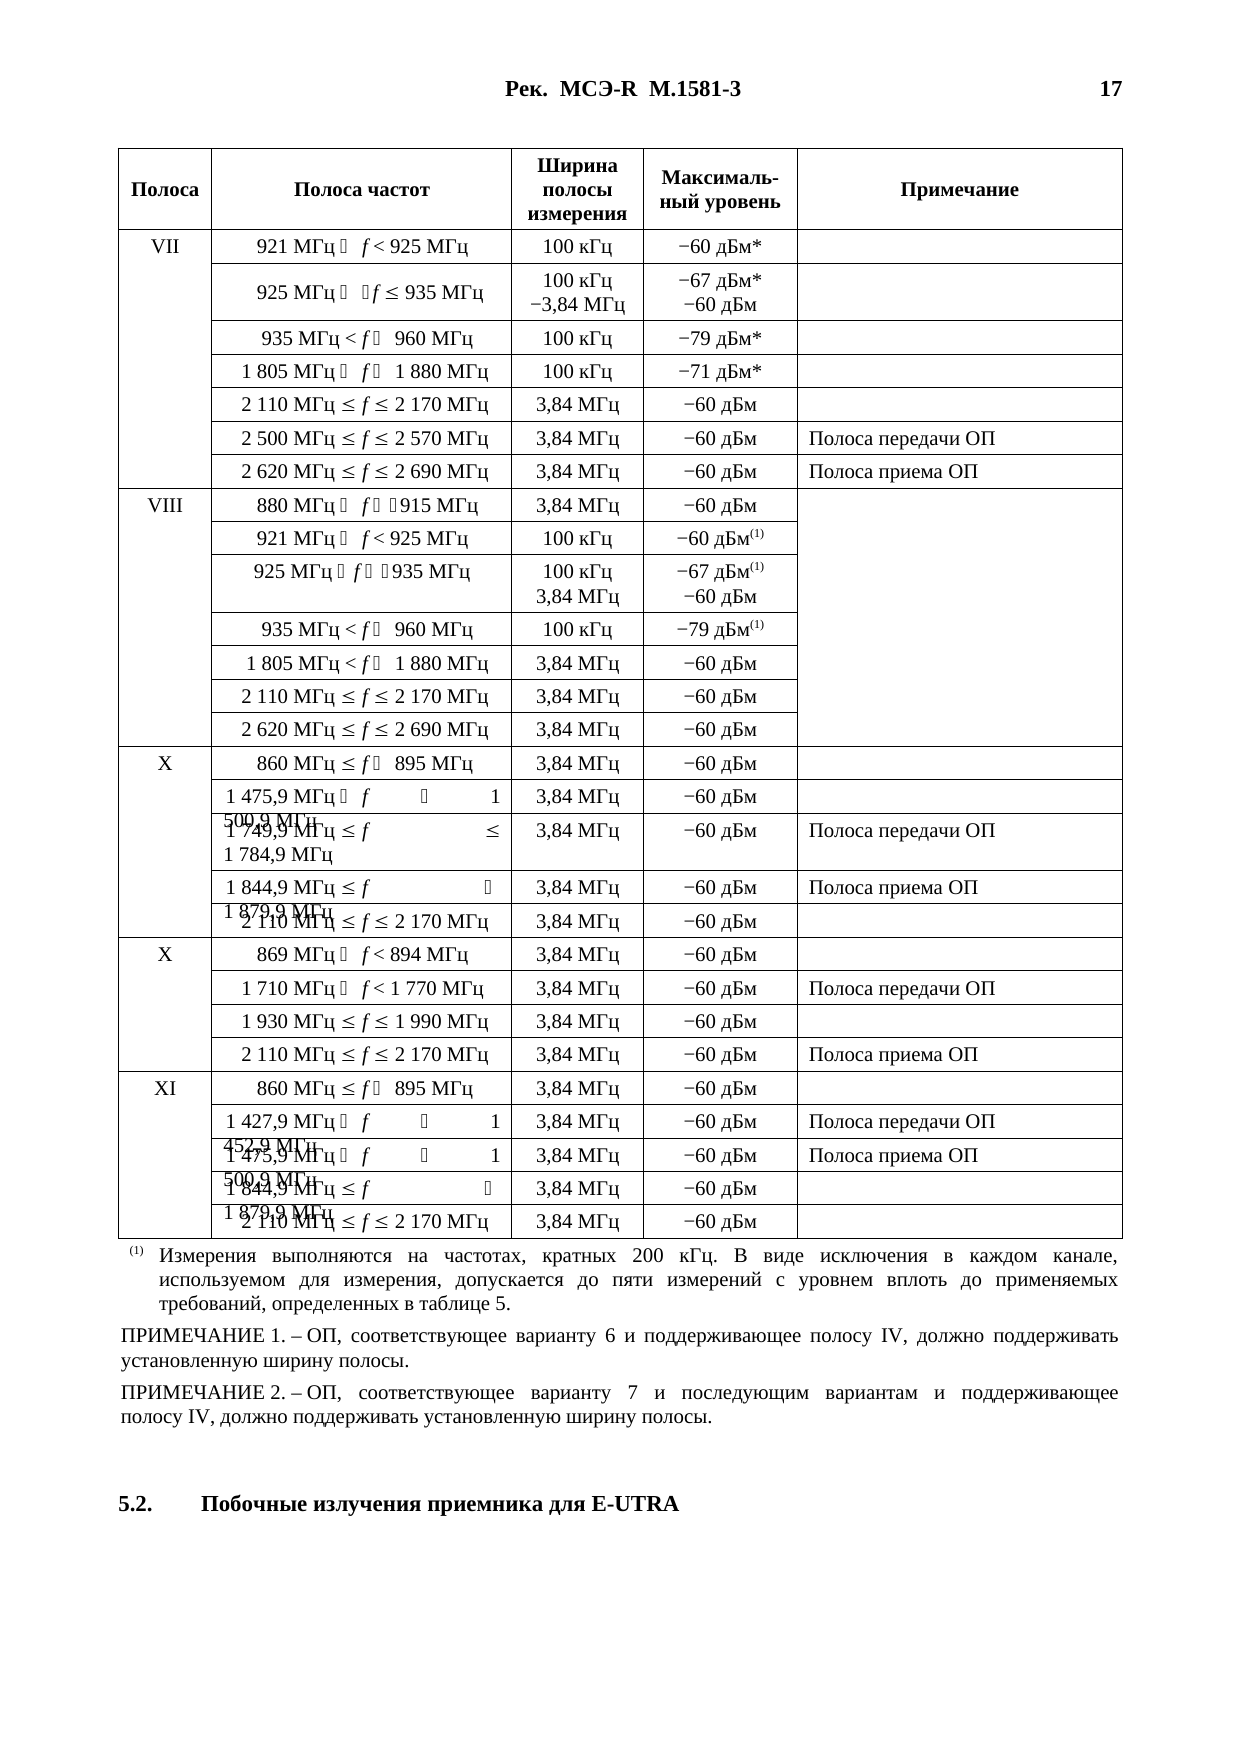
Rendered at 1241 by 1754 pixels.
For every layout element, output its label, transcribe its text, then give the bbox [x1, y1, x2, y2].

table_cell −60 дБм [644, 422, 797, 454]
table_cell 2 620 МГц  f  2 690 МГц [212, 713, 511, 746]
table_cell 100 кГц −3,84 МГц [512, 264, 643, 320]
table_cell −60 дБм [644, 780, 797, 812]
table_cell [798, 355, 1122, 387]
table_cell 3,84 МГц [512, 1105, 643, 1137]
table_cell Полоса приема ОП [798, 455, 1122, 487]
table_cell 1 844,9 МГц f  1 879,9 МГц [212, 1172, 511, 1204]
table_cell 3,84 МГц [512, 646, 643, 679]
table_cell [798, 780, 1122, 812]
table_cell 3,84 МГц [512, 971, 643, 1004]
table_header Полоса частот [212, 149, 511, 229]
table_cell [798, 489, 1122, 746]
table_cell −60 дБм [644, 814, 797, 870]
table_cell [798, 321, 1122, 354]
table_cell 3,84 МГц [512, 780, 643, 812]
table_cell −60 дБм [644, 388, 797, 421]
table_cell 100 кГц [512, 230, 643, 263]
table_cell 1 844,9 МГц f  1 879,9 МГц [212, 871, 511, 903]
table_cell 3,84 МГц [512, 1205, 643, 1238]
table_cell −71 дБм* [644, 355, 797, 387]
table_cell [798, 264, 1122, 320]
table_cell 3,84 МГц [512, 455, 643, 487]
table_cell −60 дБм [644, 1105, 797, 1137]
table_header Максималь-ный уровень [644, 149, 797, 229]
table_cell 3,84 МГц [512, 422, 643, 454]
table_cell −60 дБм [644, 489, 797, 521]
table_cell 925 МГц  f 935 МГц [212, 264, 511, 320]
table_cell VIII [119, 489, 211, 746]
table_cell −67 дБм* −60 дБм [644, 264, 797, 320]
table_cell 3,84 МГц [512, 747, 643, 779]
table_cell 3,84 МГц [512, 388, 643, 421]
table_cell 3,84 МГц [512, 489, 643, 521]
table_cell 100 кГц 3,84 МГц [512, 555, 643, 612]
table_cell 860 МГц f  895 МГц [212, 1072, 511, 1104]
table_cell −60 дБм [644, 747, 797, 779]
table_cell 100 кГц [512, 321, 643, 354]
table_cell Полоса передачи ОП [798, 814, 1122, 870]
table_cell [798, 1072, 1122, 1104]
table_cell 3,84 МГц [512, 938, 643, 970]
table_header Ширина полосы измерения [512, 149, 643, 229]
table_header Полоса [119, 149, 211, 229]
table_cell 100 кГц [512, 613, 643, 645]
table_cell −60 дБм [644, 938, 797, 970]
table_cell −60 дБм [644, 680, 797, 712]
table_cell 935 МГц < f  960 МГц [212, 321, 511, 354]
table_cell 921 МГц  f < 925 МГц [212, 230, 511, 263]
table_cell 3,84 МГц [512, 814, 643, 870]
table_cell Полоса приема ОП [798, 871, 1122, 903]
table_cell X [119, 938, 211, 1071]
table_cell −60 дБм [644, 713, 797, 746]
table_cell 2 110 МГц  f  2 170 МГц [212, 680, 511, 712]
table_cell −79 дБм* [644, 321, 797, 354]
table_cell 3,84 МГц [512, 904, 643, 937]
table_cell VII [119, 230, 211, 487]
table_cell 2 110 МГц f 2 170 МГц [212, 904, 511, 937]
table_cell −60 дБм [644, 1038, 797, 1071]
table_cell [798, 904, 1122, 937]
table_cell [798, 1005, 1122, 1037]
table_cell −67 дБм(1) −60 дБм [644, 555, 797, 612]
table_cell [798, 388, 1122, 421]
table_cell 2 110 МГц f 2 170 МГц [212, 1205, 511, 1238]
table_cell Полоса приема ОП [798, 1038, 1122, 1071]
table_cell 3,84 МГц [512, 871, 643, 903]
table_cell −60 дБм* [644, 230, 797, 263]
table_cell 880 МГц  f 915 МГц [212, 489, 511, 521]
table_cell −60 дБм [644, 1072, 797, 1104]
table_cell 2 110 МГц f 2 170 МГц [212, 1038, 511, 1071]
table_cell [798, 230, 1122, 263]
subtitle 5.2. Побочные излучения приемника для E-UTRA [118, 1489, 1122, 1516]
table_cell X [119, 747, 211, 937]
table_cell 869 МГц  f < 894 МГц [212, 938, 511, 970]
table_cell 100 кГц [512, 355, 643, 387]
table_header Примечание [798, 149, 1122, 229]
table_cell 1 805 МГц < f  1 880 МГц [212, 646, 511, 679]
table_cell 3,84 МГц [512, 1072, 643, 1104]
table_cell 3,84 МГц [512, 1005, 643, 1037]
table_cell 935 МГц < f  960 МГц [212, 613, 511, 645]
table_cell Полоса передачи ОП [798, 1105, 1122, 1137]
table_cell −60 дБм [644, 455, 797, 487]
table_cell −60 дБм(1) [644, 522, 797, 554]
table_cell −60 дБм [644, 1172, 797, 1204]
table_cell 3,84 МГц [512, 1139, 643, 1171]
table_cell [798, 1205, 1122, 1238]
table_cell 925 МГц  f 935 МГц [212, 555, 511, 612]
table_cell 1 475,9 МГц  f  1 500,9 МГц [212, 1139, 511, 1171]
table_cell Полоса передачи ОП [798, 971, 1122, 1004]
table_cell −60 дБм [644, 646, 797, 679]
table_cell 1 475,9 МГц  f  1 500,9 МГц [212, 780, 511, 812]
table_cell −60 дБм [644, 1139, 797, 1171]
table_cell −60 дБм [644, 871, 797, 903]
table_cell [798, 1172, 1122, 1204]
table_cell −60 дБм [644, 1005, 797, 1037]
table_cell Полоса передачи ОП [798, 422, 1122, 454]
table_cell 2 620 МГц f 2 690 МГц [212, 455, 511, 487]
table_cell 3,84 МГц [512, 1038, 643, 1071]
table_cell [798, 747, 1122, 779]
table_cell 921 МГц  f < 925 МГц [212, 522, 511, 554]
table_cell −60 дБм [644, 1205, 797, 1238]
table_cell (1) Измерения выполняются на частотах, кратных 200 кГц. В виде исключения в каждом канале, используемом для измерения, допускается до пяти измерений с уровнем вплоть до применяемых требований, определенных в таблице 5. ПРИМЕЧАНИЕ 1. – ОП, соответствующее варианту 6 и поддерживающее полосу IV, должно поддерживать установленную ширину полосы. ПРИМЕЧАНИЕ 2. – ОП, соответствующее варианту 7 и последующим вариантам и поддерживающее полосу IV, должно поддерживать установленную ширину полосы. [118, 1239, 1122, 1432]
table_cell −60 дБм [644, 904, 797, 937]
table_cell 100 кГц [512, 522, 643, 554]
table_cell 1 749,9 МГц f 1 784,9 МГц [212, 814, 511, 870]
table_cell 2 110 МГц f 2 170 МГц [212, 388, 511, 421]
table_cell 1 710 МГц  f < 1 770 МГц [212, 971, 511, 1004]
table_cell 1 930 МГц f 1 990 МГц [212, 1005, 511, 1037]
table_cell 1 427,9 МГц  f  1 452,9 МГц [212, 1105, 511, 1137]
table_cell 1 805 МГц  f  1 880 МГц [212, 355, 511, 387]
table_cell 3,84 МГц [512, 680, 643, 712]
table_cell XI [119, 1072, 211, 1238]
table_cell −60 дБм [644, 971, 797, 1004]
table_cell Полоса приема ОП [798, 1139, 1122, 1171]
table_cell 3,84 МГц [512, 1172, 643, 1204]
table_cell 860 МГц f  895 МГц [212, 747, 511, 779]
table_cell 2 500 МГц f 2 570 МГц [212, 422, 511, 454]
table_cell [798, 938, 1122, 970]
table_cell 3,84 МГц [512, 713, 643, 746]
table_cell −79 дБм(1) [644, 613, 797, 645]
